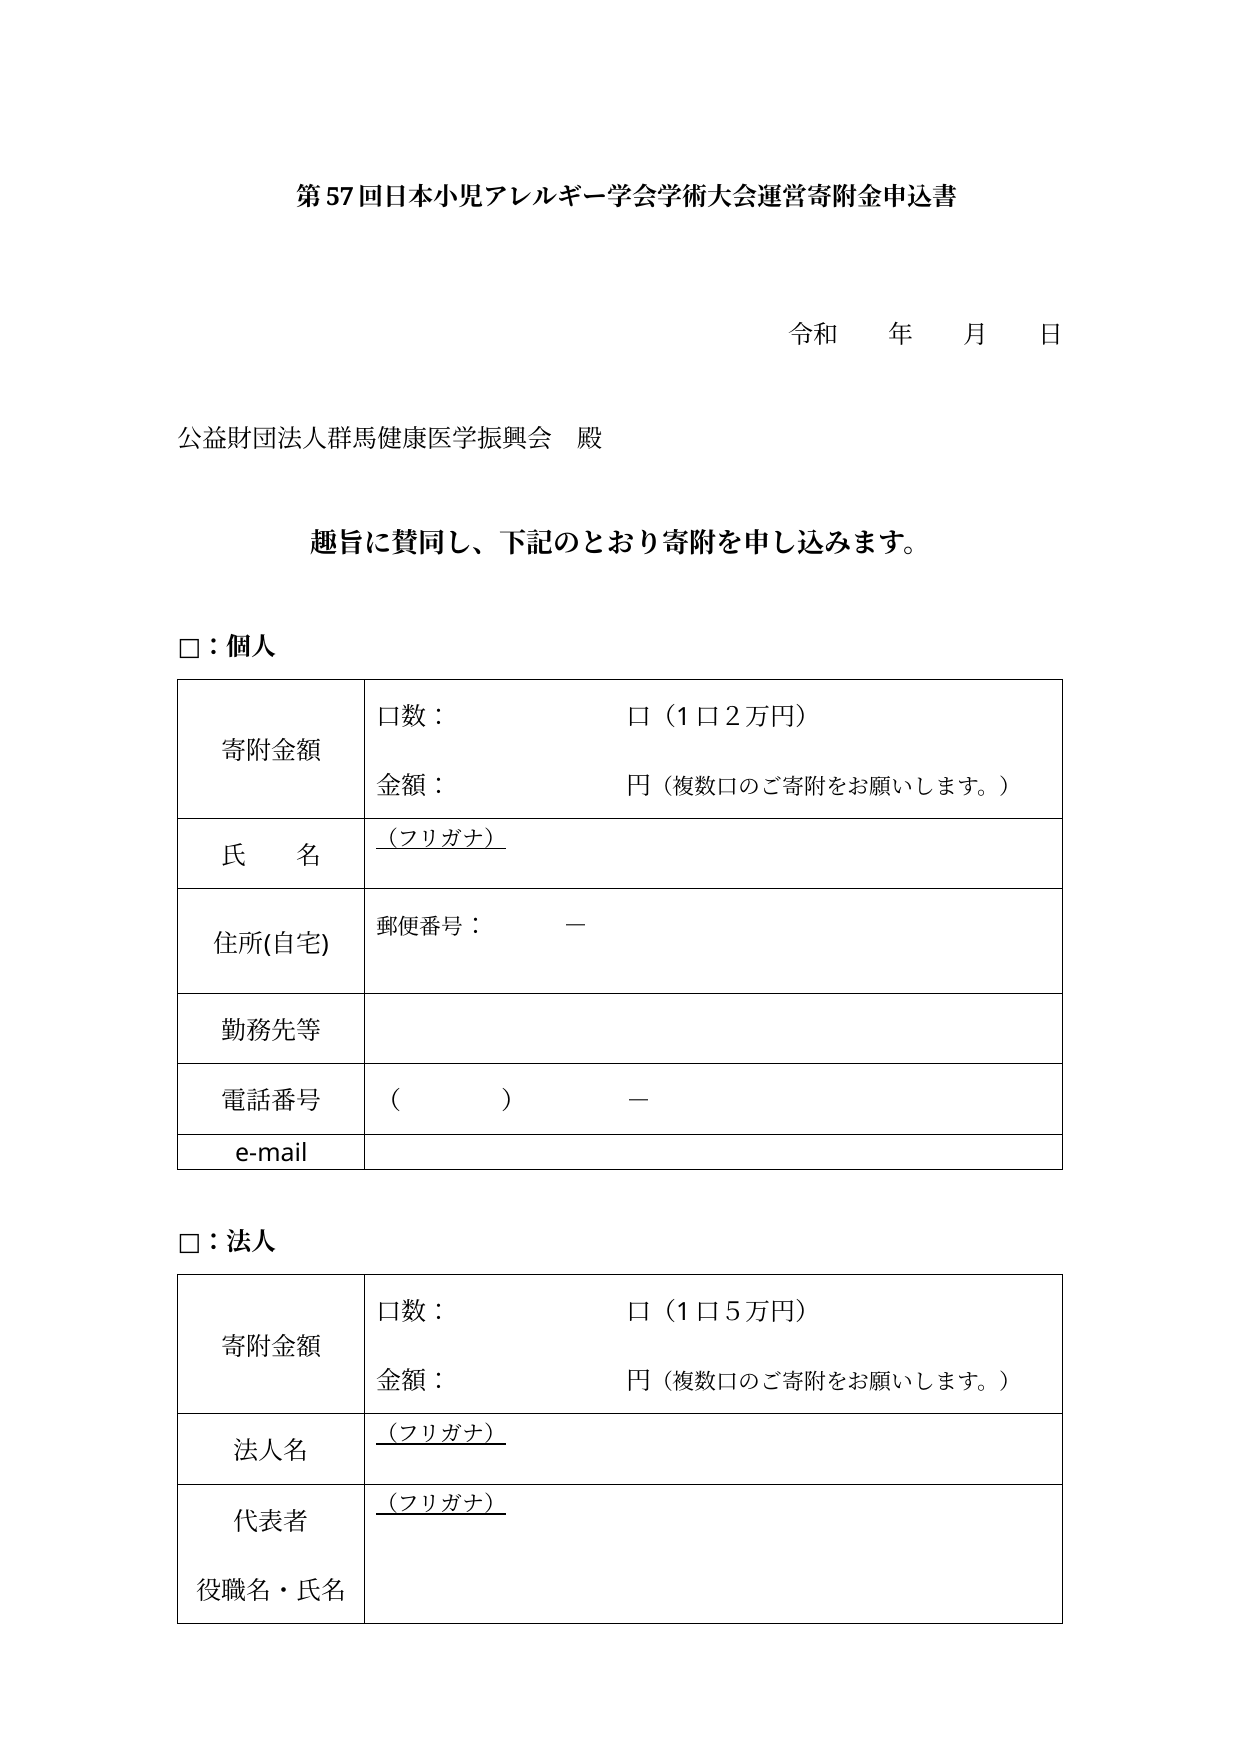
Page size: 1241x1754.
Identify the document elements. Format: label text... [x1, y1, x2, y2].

table_cell 法人名 [178, 1414, 364, 1483]
table_cell e-mail [178, 1135, 364, 1169]
table_cell 電話番号 [178, 1064, 364, 1133]
table_cell [365, 1135, 1062, 1169]
text 第57回日本小児アレルギー学会学術大会運営寄附金申込書 [177, 160, 1063, 229]
table_cell 代表者 役職名・氏名 [178, 1485, 364, 1623]
text □：個人 [177, 609, 1063, 679]
table_cell [365, 994, 1062, 1063]
table_cell 郵便番号： － [365, 889, 1062, 993]
text 趣旨に賛同し、下記のとおり寄附を申し込みます。 [177, 506, 1063, 575]
text 公益財団法人群馬健康医学振興会 殿 [177, 402, 1063, 471]
table_header 寄附金額 [178, 680, 364, 818]
table_cell 勤務先等 [178, 994, 364, 1063]
table_cell 氏 名 [178, 819, 364, 888]
table_cell （フリガナ） [365, 1485, 1062, 1623]
table_cell （フリガナ） [365, 1414, 1062, 1483]
table_header 口数： 口（1口２万円） 金額： 円（複数口のご寄附をお願いします。） [365, 680, 1062, 818]
table_header 口数： 口（1口５万円） 金額： 円（複数口のご寄附をお願いします。） [365, 1275, 1062, 1413]
text □：法人 [177, 1205, 1063, 1274]
table_cell （ ） － [365, 1064, 1062, 1133]
table_header 寄附金額 [178, 1275, 364, 1413]
text 令和 年 月 日 [177, 298, 1063, 367]
table_cell 住所(自宅) [178, 889, 364, 993]
table_cell （フリガナ） [365, 819, 1062, 888]
